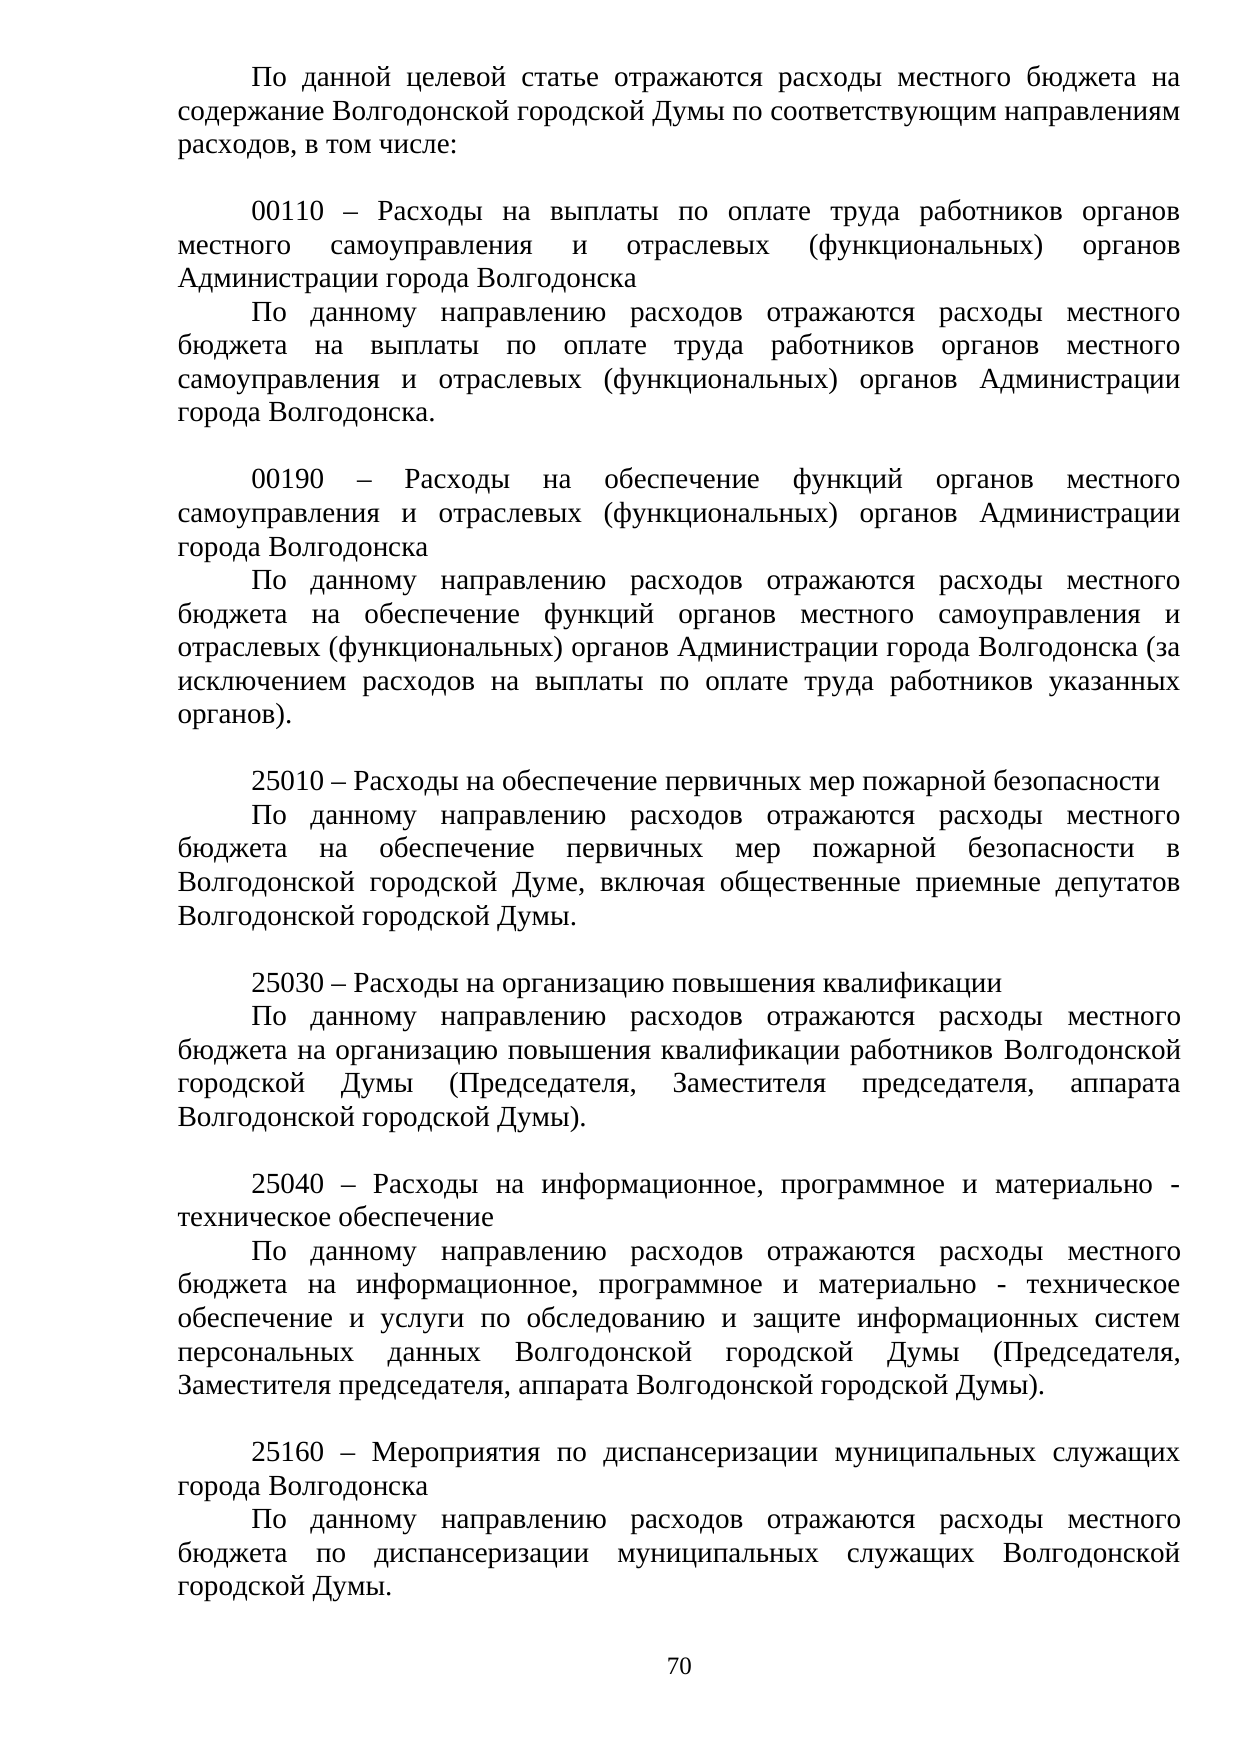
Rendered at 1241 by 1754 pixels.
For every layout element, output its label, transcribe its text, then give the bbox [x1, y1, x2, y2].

text 25030 – Расходы на организацию повышения квалификации [177, 965, 1181, 998]
text 00190 – Расходы на обеспечение функций органов местного самоуправления и отраслевых (функциональных) органов Администрации города Волгодонска [177, 462, 1181, 562]
text По данному направлению расходов отражаются расходы местного бюджета на информационное, программное и материально - техническое обеспечение и услуги по обследованию и защите информационных систем персональных данных Волгодонской городской Думы (Председателя, Заместителя председателя, аппарата Волгодонской городской Думы). [177, 1233, 1181, 1401]
text По данному направлению расходов отражаются расходы местного бюджета по диспансеризации муниципальных служащих Волгодонской городской Думы. [177, 1501, 1181, 1602]
text По данному направлению расходов отражаются расходы местного бюджета на обеспечение первичных мер пожарной безопасности в Волгодонской городской Думе, включая общественные приемные депутатов Волгодонской городской Думы. [177, 797, 1181, 931]
text По данному направлению расходов отражаются расходы местного бюджета на обеспечение функций органов местного самоуправления и отраслевых (функциональных) органов Администрации города Волгодонска (за исключением расходов на выплаты по оплате труда работников указанных органов). [177, 562, 1181, 730]
text 25040 – Расходы на информационное, программное и материально - техническое обеспечение [177, 1166, 1181, 1233]
text По данному направлению расходов отражаются расходы местного бюджета на организацию повышения квалификации работников Волгодонской городской Думы (Председателя, Заместителя председателя, аппарата Волгодонской городской Думы). [177, 998, 1181, 1132]
text 25160 – Мероприятия по диспансеризации муниципальных служащих города Волгодонска [177, 1434, 1181, 1501]
text 25010 – Расходы на обеспечение первичных мер пожарной безопасности [177, 763, 1181, 797]
text По данной целевой статье отражаются расходы местного бюджета на содержание Волгодонской городской Думы по соответствующим направлениям расходов, в том числе: [177, 59, 1181, 160]
